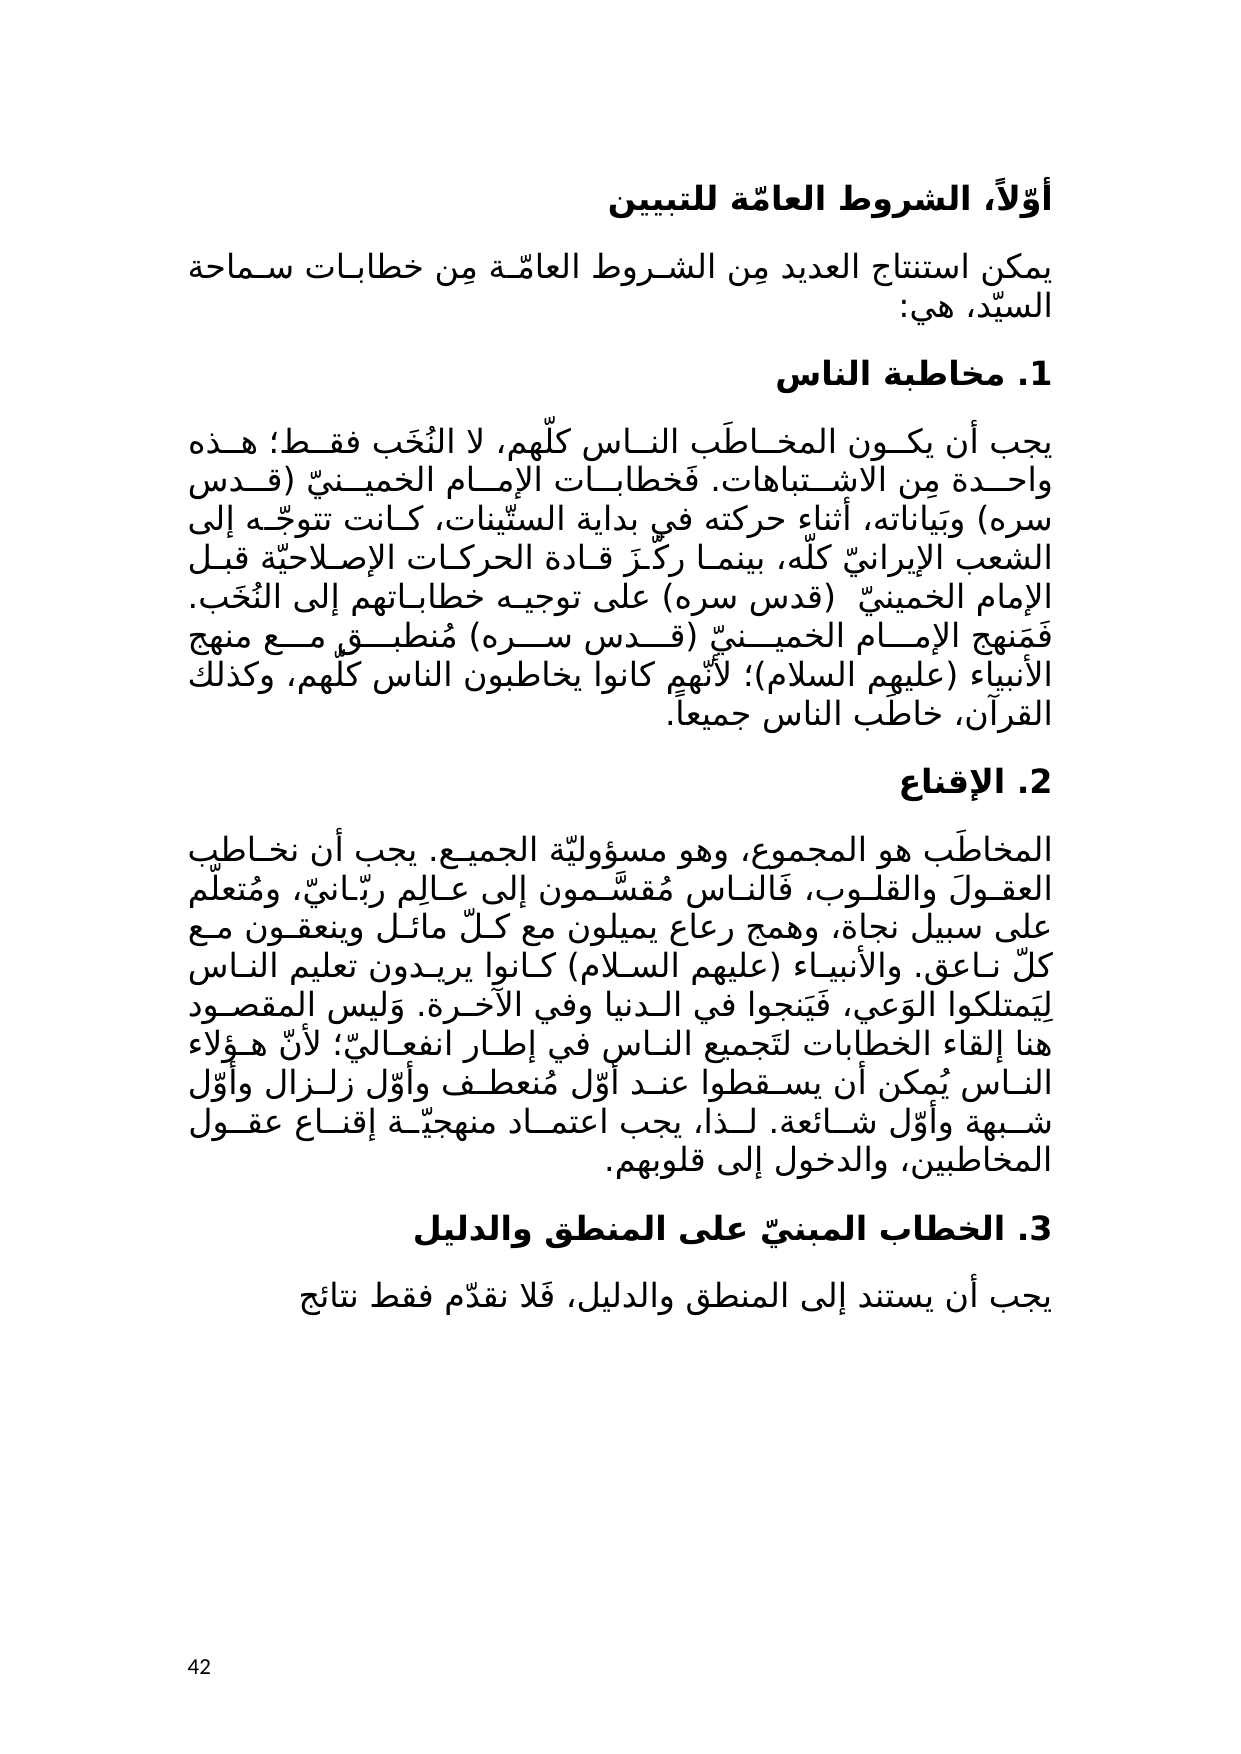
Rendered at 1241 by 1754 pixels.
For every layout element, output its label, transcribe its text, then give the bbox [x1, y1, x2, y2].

text 2. الإقناع [187, 762, 1053, 801]
text يمكن استنتاج العديد مِن الشروط العامّة مِن خطابات سماحة السيّد، هي: [187, 247, 1053, 325]
text يجب أن يستند إلى المنطق والدليل، فَلا نقدّم فقط نتائج [187, 1277, 1053, 1316]
text 1. مخاطبة الناس [187, 354, 1053, 393]
text يجب أن يكون المخاطَب الناس كلّهم، لا النُخَب فقط؛ هذه واحدة مِن الاشتباهات. فَخطابات الإمام الخمينيّ (قدس سره) وبَياناته، أثناء حركته في بداية الستّينات، كانت تتوجّه إلى الشعب الإيرانيّ كلّه، بينما ركّزَ قادة الحركات الإصلاحيّة قبل الإمام الخمينيّ (قدس سره) على توجيه خطاباتهم إلى النُخَب. فَمَنهج الإمام الخمينيّ (قدس سره) مُنطبق مع منهج الأنبياء (عليهم السلام)؛ لأنّهم كانوا يخاطبون الناس كلّهم، وكذلك القرآن، خاطَب الناس جميعاً. [187, 422, 1053, 733]
text 3. الخطاب المبنيّ على المنطق والدليل [187, 1209, 1053, 1248]
text أوّلاً، الشروط العامّة للتبيين [187, 179, 1053, 218]
text المخاطَب هو المجموع، وهو مسؤوليّة الجميع. يجب أن نخاطب العقولَ والقلوب، فَالناس مُقسَّمون إلى عالِم ربّانيّ، ومُتعلّم على سبيل نجاة، وهمج رعاع يميلون مع كلّ مائل وينعقون مع كلّ ناعق. والأنبياء (عليهم السلام) كانوا يريدون تعليم الناس لِيَمتلكوا الوَعي، فَيَنجوا في الدنيا وفي الآخرة. وَليس المقصود هنا إلقاء الخطابات لتَجميع الناس في إطار انفعاليّ؛ لأنّ هؤلاء الناس يُمكن أن يسقطوا عند أوّل مُنعطف وأوّل زلزال وأوّل شبهة وأوّل شائعة. لذا، يجب اعتماد منهجيّة إقناع عقول المخاطبين، والدخول إلى قلوبهم. [187, 830, 1053, 1180]
